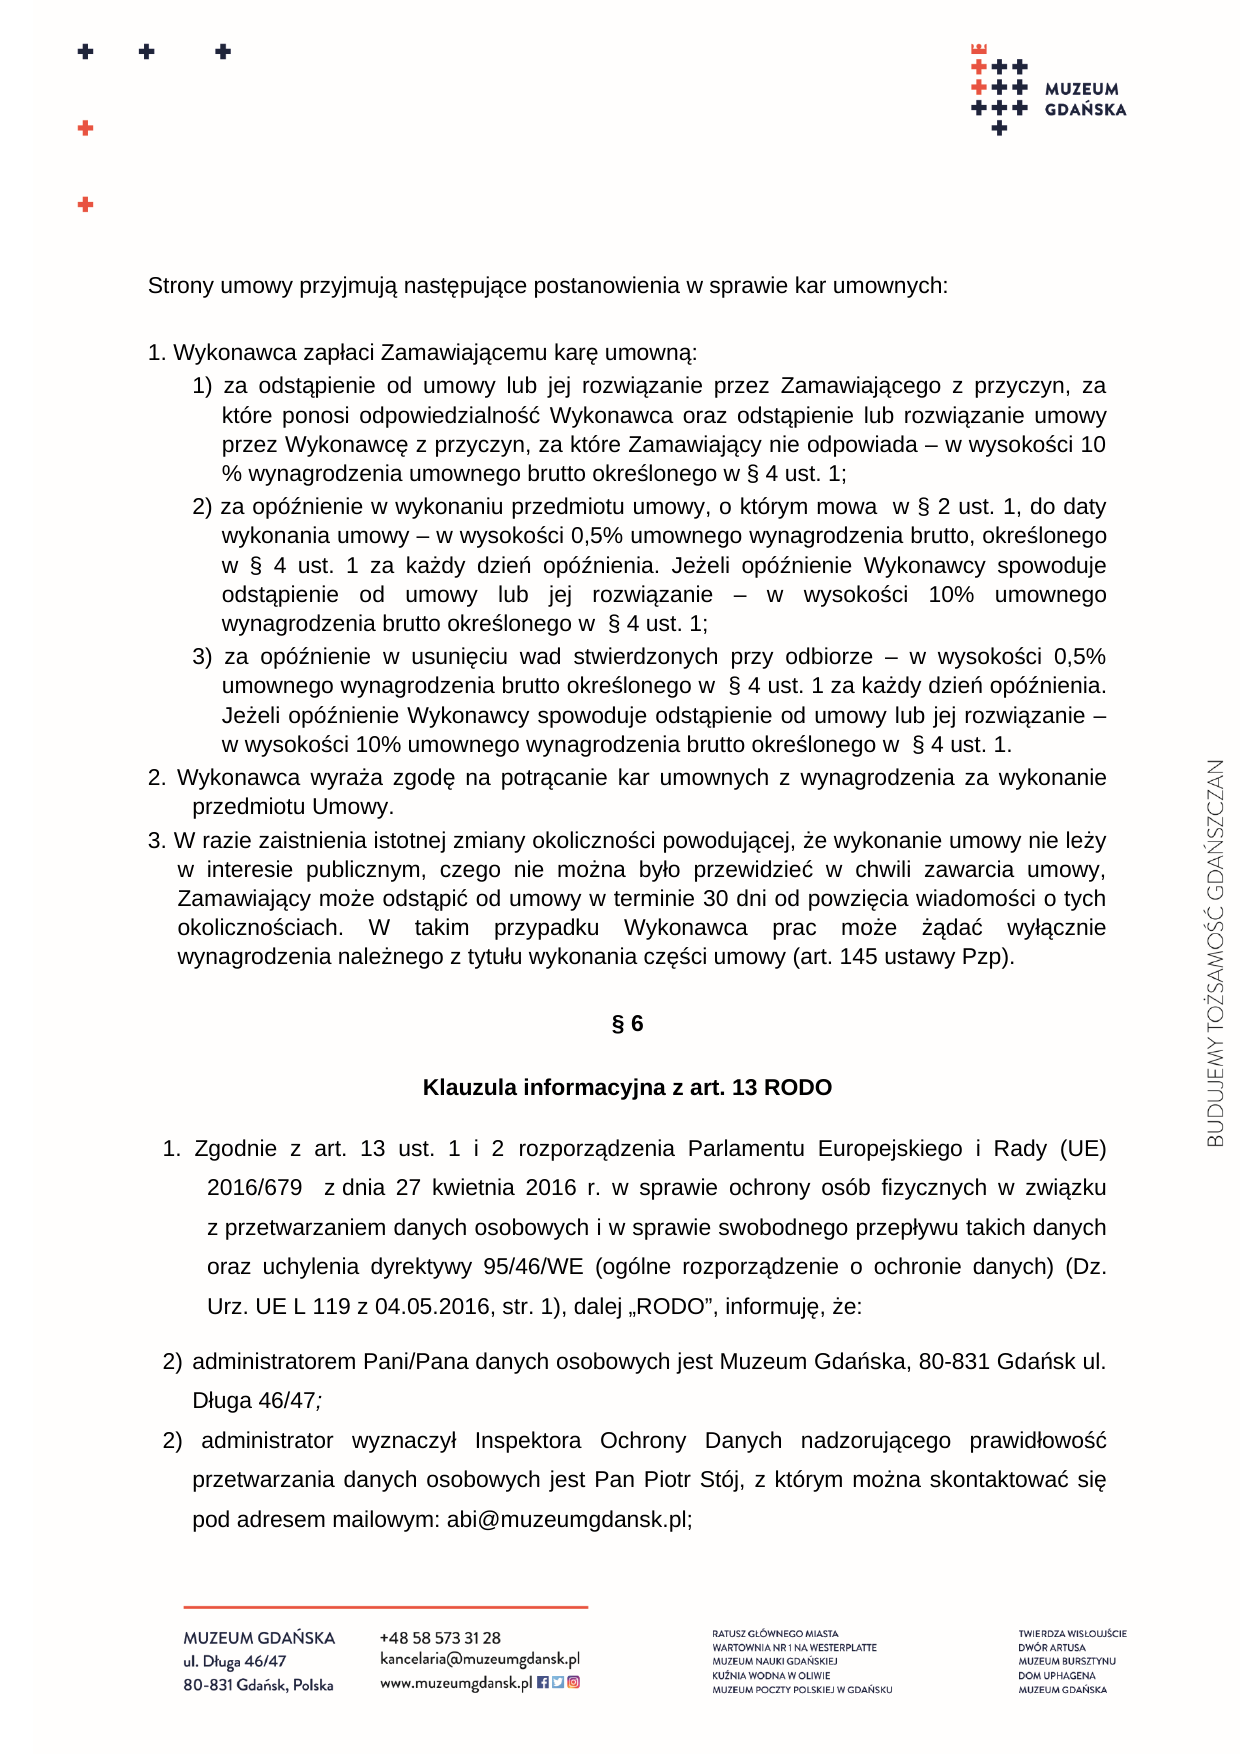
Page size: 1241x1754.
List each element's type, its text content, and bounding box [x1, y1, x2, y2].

text 2. Wykonawca wyraża zgodę na potrącanie kar umownych z wynagrodzenia za wykonanie przedmiotu Umowy. [148, 761, 1107, 819]
text 1. Wykonawca zapłaci Zamawiającemu karę umowną: [148, 336, 1107, 365]
list 2) administrator wyznaczył Inspektora Ochrony Danych nadzorującego prawidłowość przetwarzania danych osobowych jest Pan Piotr Stój, z którym można skontaktować się pod adresem mailowym: abi@muzeumgdansk.pl; [162, 1427, 1107, 1532]
text 1) za odstąpienie od umowy lub jej rozwiązanie przez Zamawiającego z przyczyn, za które ponosi odpowiedzialność Wykonawca oraz odstąpienie lub rozwiązanie umowy przez Wykonawcę z przyczyn, za które Zamawiający nie odpowiada – w wysokości 10 % wynagrodzenia umownego brutto określonego w § 4 ust. 1; [192, 369, 1107, 486]
text 2) za opóźnienie w wykonaniu przedmiotu umowy, o którym mowa w § 2 ust. 1, do daty wykonania umowy – w wysokości 0,5% umownego wynagrodzenia brutto, określonego w § 4 ust. 1 za każdy dzień opóźnienia. Jeżeli opóźnienie Wykonawcy spowoduje odstąpienie od umowy lub jej rozwiązanie – w wysokości 10% umownego wynagrodzenia brutto określonego w § 4 ust. 1; [192, 490, 1107, 636]
text Strony umowy przyjmują następujące postanowienia w sprawie kar umownych: [148, 269, 1107, 299]
picture [33, 0, 1241, 1754]
text 1. Zgodnie z art. 13 ust. 1 i 2 rozporządzenia Parlamentu Europejskiego i Rady (UE) 2016/679 z dnia 27 kwietnia 2016 r. w sprawie ochrony osób fizycznych w związku z przetwarzaniem danych osobowych i w sprawie swobodnego przepływu takich danych oraz uchylenia dyrektywy 95/46/WE (ogólne rozporządzenie o ochronie danych) (Dz. Urz. UE L 119 z 04.05.2016, str. 1), dalej „RODO”, informuję, że: [162, 1135, 1107, 1319]
text 3. W razie zaistnienia istotnej zmiany okoliczności powodującej, że wykonanie umowy nie leży w interesie publicznym, czego nie można było przewidzieć w chwili zawarcia umowy, Zamawiający może odstąpić od umowy w terminie 30 dni od powzięcia wiadomości o tych okolicznościach. W takim przypadku Wykonawca prac może żądać wyłącznie wynagrodzenia należnego z tytułu wykonania części umowy (art. 145 ustawy Pzp). [148, 824, 1107, 969]
text § 6 [148, 1007, 1107, 1036]
text Klauzula informacyjna z art. 13 RODO [148, 1074, 1107, 1100]
list administratorem Pani/Pana danych osobowych jest Muzeum Gdańska, 80-831 Gdańsk ul. Długa 46/47; [162, 1348, 1107, 1414]
text 3) za opóźnienie w usunięciu wad stwierdzonych przy odbiorze – w wysokości 0,5% umownego wynagrodzenia brutto określonego w § 4 ust. 1 za każdy dzień opóźnienia. Jeżeli opóźnienie Wykonawcy spowoduje odstąpienie od umowy lub jej rozwiązanie – w wysokości 10% umownego wynagrodzenia brutto określonego w § 4 ust. 1. [192, 640, 1107, 757]
